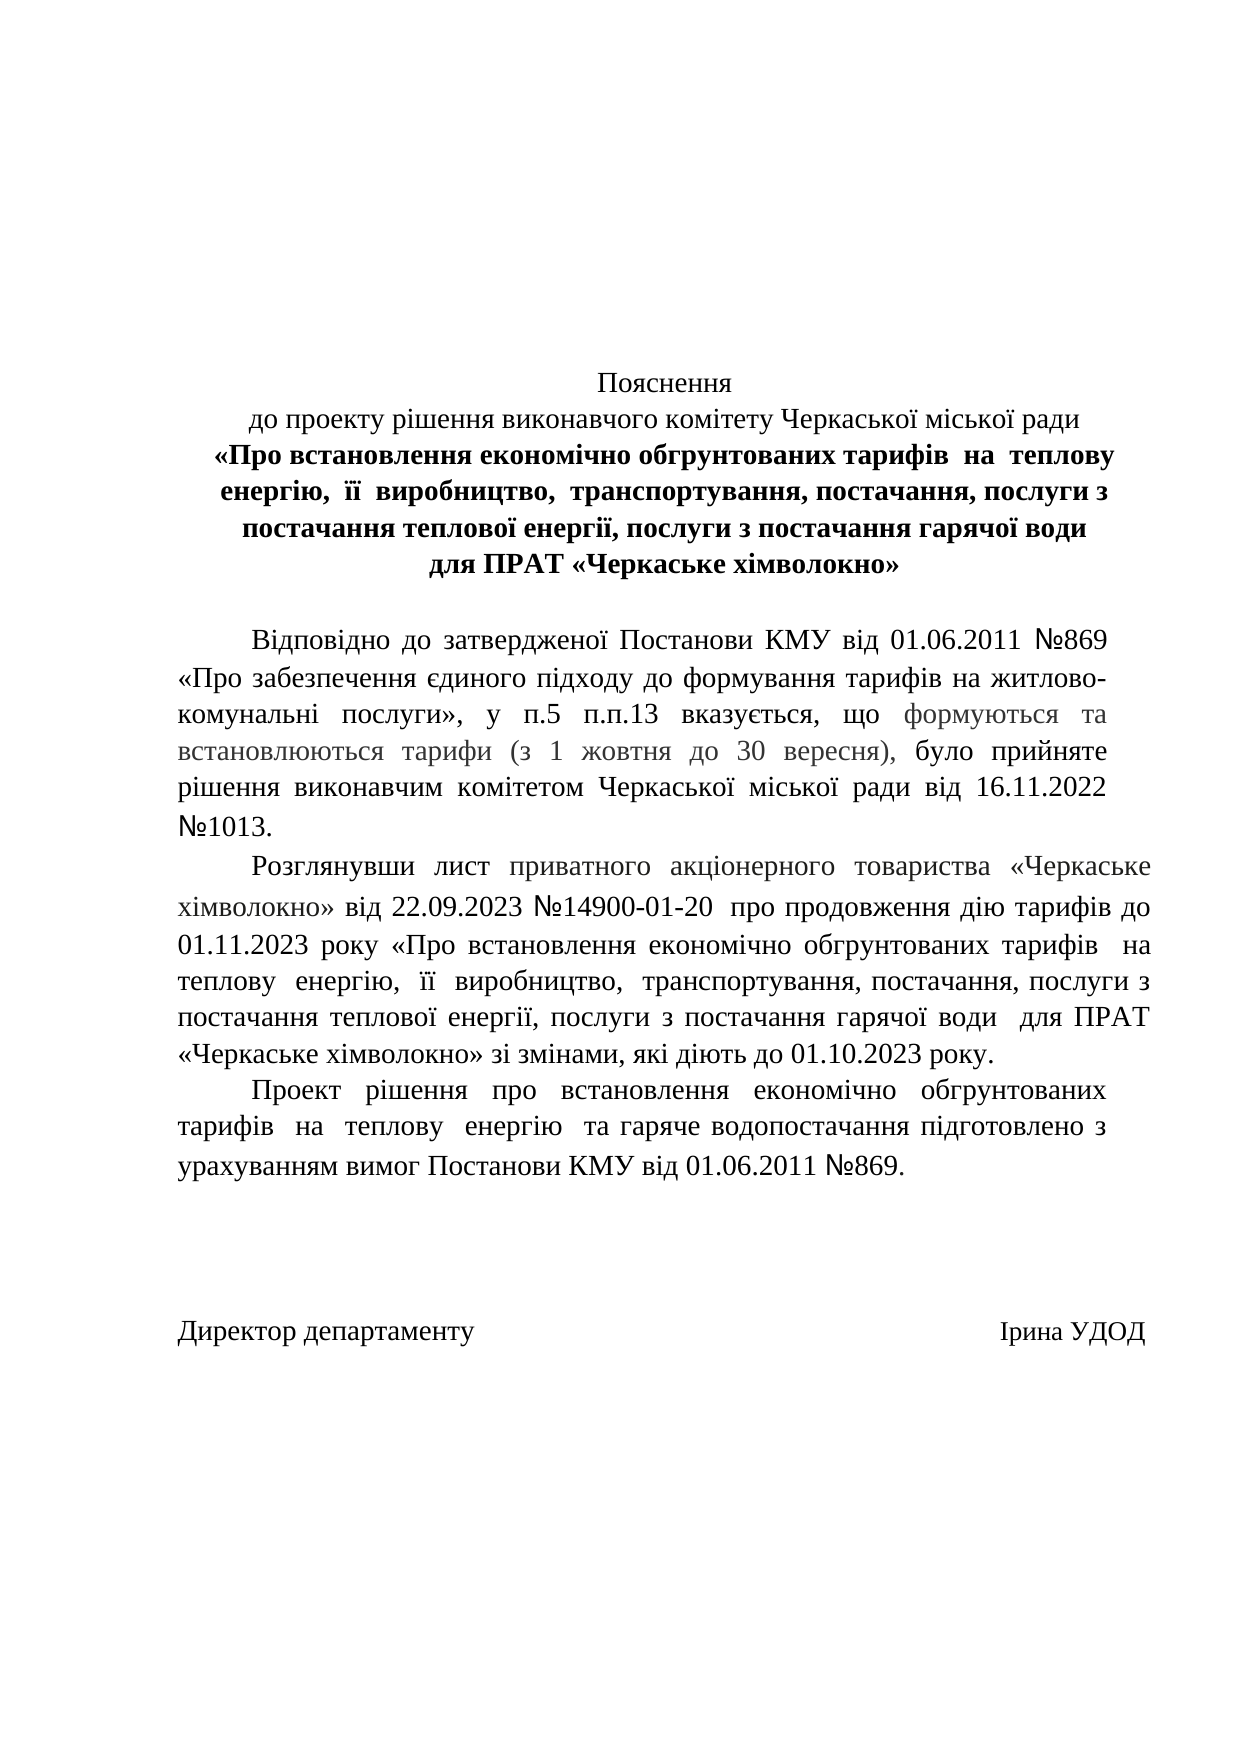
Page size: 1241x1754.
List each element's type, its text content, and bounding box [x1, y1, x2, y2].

text Відповідно до затвердженої Постанови КМУ від 01.06.2011 №869 «Про забезпечення єдиного підходу до формування тарифів на житлово-комунальні послуги», у п.5 п.п.13 вказується, що формуються та встановлюються тарифи (з 1 жовтня до 30 вересня), було прийняте рішення виконавчим комітетом Черкаської міської ради від 16.11.2022 №1013. [177, 618, 1107, 845]
text Пояснення [177, 365, 1152, 399]
text «Про встановлення економічно обгрунтованих тарифів на теплову енергію, її виробництво, транспортування, постачання, послуги з постачання теплової енергії, послуги з постачання гарячої води [177, 437, 1152, 543]
text до проекту рішення виконавчого комітету Черкаської міської ради [177, 401, 1152, 435]
text Проект рішення про встановлення економічно обгрунтованих тарифів на теплову енергію та гаряче водопостачання підготовлено з урахуванням вимог Постанови КМУ від 01.06.2011 №869. [177, 1072, 1107, 1184]
text Розглянувши лист приватного акціонерного товариства «Черкаське хімволокно» від 22.09.2023 №14900-01-20 про продовження дію тарифів до 01.11.2023 року «Про встановлення економічно обгрунтованих тарифів на теплову енергію, її виробництво, транспортування, постачання, послуги з постачання теплової енергії, послуги з постачання гарячої води для ПРАТ «Черкаське хімволокно» зі змінами, які діють до 01.10.2023 року. [177, 848, 1152, 1069]
text Директор департаменту Ірина УДОД [177, 1313, 1152, 1346]
text для ПРАТ «Черкаське хімволокно» [177, 546, 1152, 579]
